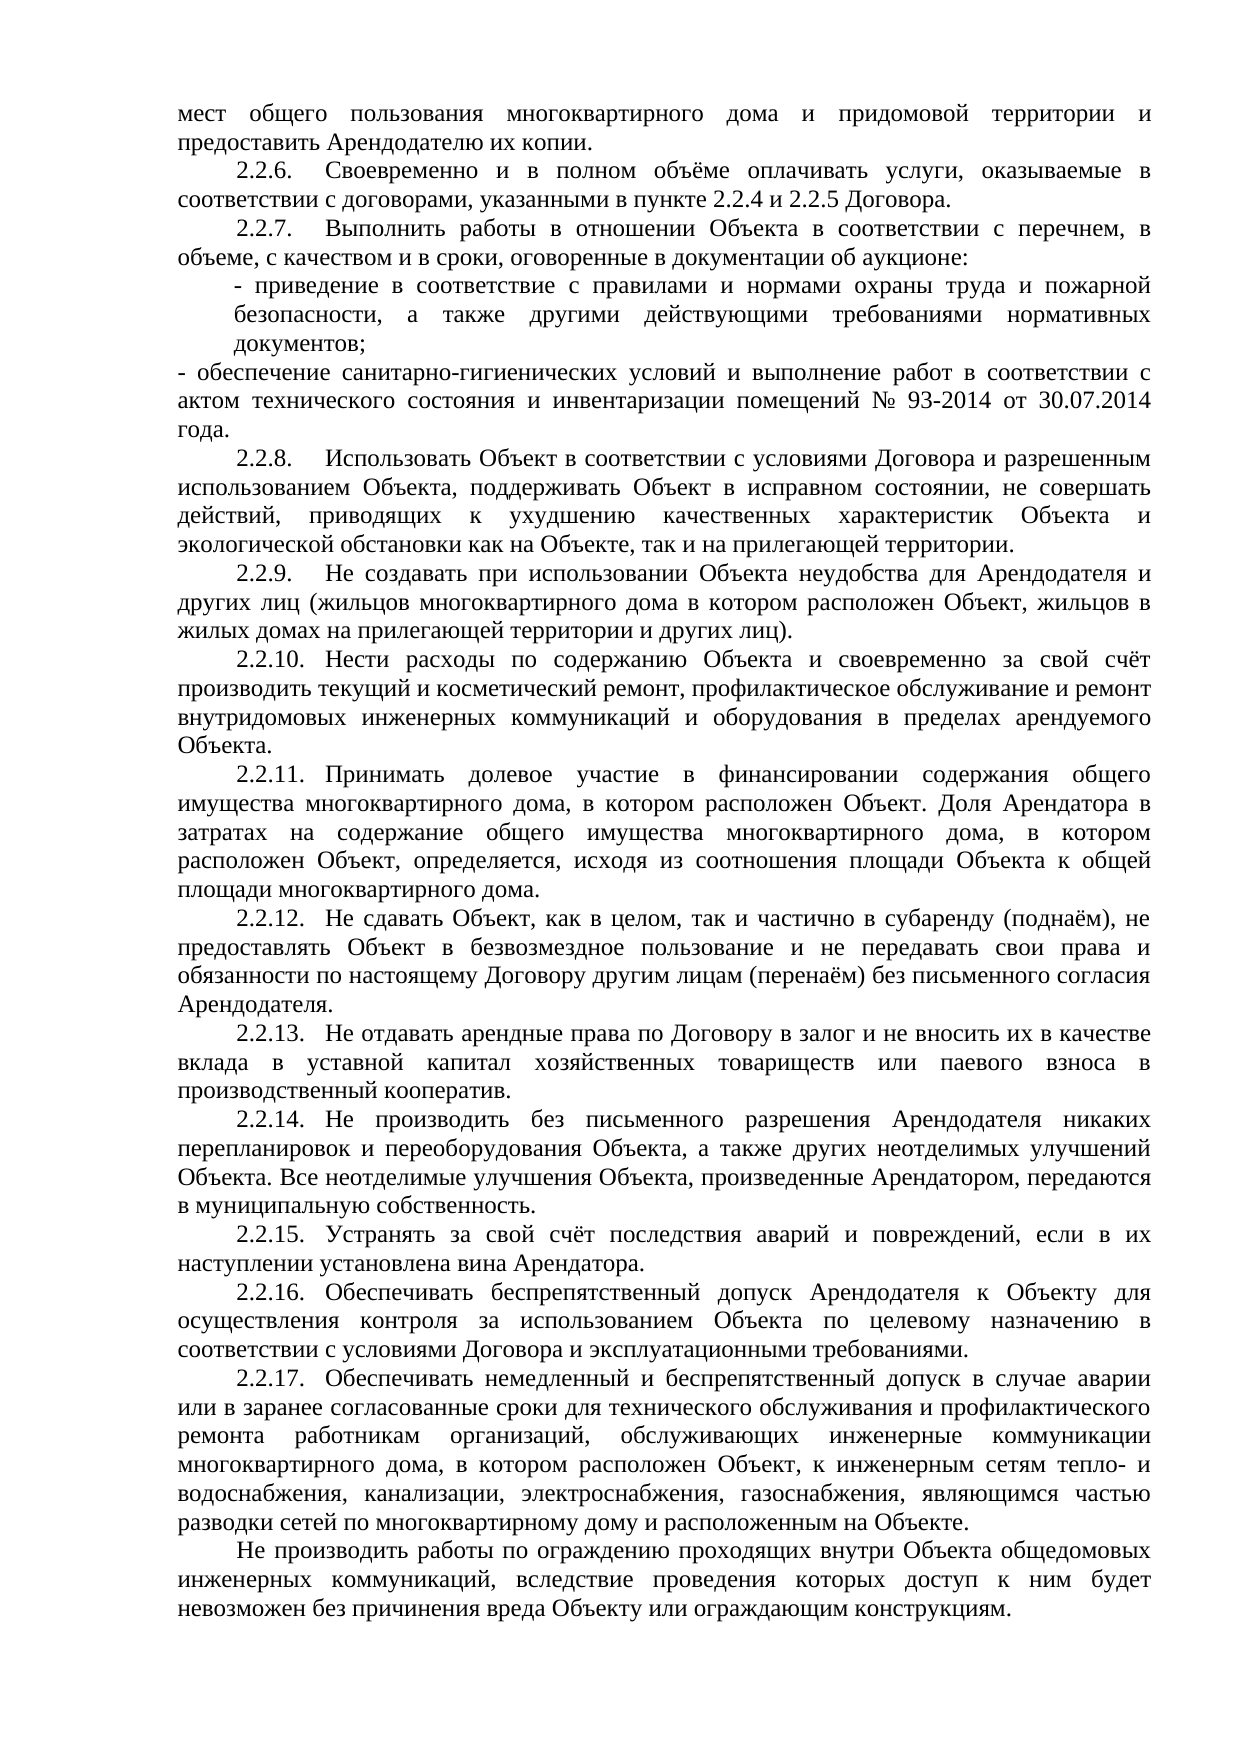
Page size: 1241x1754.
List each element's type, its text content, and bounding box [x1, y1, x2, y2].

list Выполнить работы в отношении Объекта в соответствии с перечнем, в объеме, с качеством и в сроки, оговоренные в документации об аукционе: [177, 213, 1152, 270]
list Не создавать при использовании Объекта неудобства для Арендодателя и других лиц (жильцов многоквартирного дома в котором расположен Объект, жильцов в жилых домах на прилегающей территории и других лиц). [177, 558, 1152, 644]
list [177, 98, 1152, 155]
list Принимать долевое участие в финансировании содержания общего имущества многоквартирного дома, в котором расположен Объект. Доля Арендатора в затратах на содержание общего имущества многоквартирного дома, в котором расположен Объект, определяется, исходя из соотношения площади Объекта к общей площади многоквартирного дома. [177, 759, 1152, 903]
text - приведение в соответствие с правилами и нормами охраны труда и пожарной безопасности, а также другими действующими требованиями нормативных документов; [233, 270, 1152, 357]
text - обеспечение санитарно-гигиенических условий и выполнение работ в соответствии с актом технического состояния и инвентаризации помещений № 93-2014 от 30.07.2014 года. [177, 357, 1152, 443]
list Устранять за свой счёт последствия аварий и повреждений, если в их наступлении установлена вина Арендатора. [177, 1219, 1152, 1277]
list Не отдавать арендные права по Договору в залог и не вносить их в качестве вклада в уставной капитал хозяйственных товариществ или паевого взноса в производственный кооператив. [177, 1018, 1152, 1104]
list Не сдавать Объект, как в целом, так и частично в субаренду (поднаём), не предоставлять Объект в безвозмездное пользование и не передавать свои права и обязанности по настоящему Договору другим лицам (перенаём) без письменного согласия Арендодателя. [177, 903, 1152, 1018]
list Обеспечивать немедленный и беспрепятственный допуск в случае аварии или в заранее согласованные сроки для технического обслуживания и профилактического ремонта работникам организаций, обслуживающих инженерные коммуникации многоквартирного дома, в котором расположен Объект, к инженерным сетям тепло- и водоснабжения, канализации, электроснабжения, газоснабжения, являющимся частью разводки сетей по многоквартирному дому и расположенным на Объекте. [177, 1363, 1152, 1535]
text Не производить работы по ограждению проходящих внутри Объекта общедомовых инженерных коммуникаций, вследствие проведения которых доступ к ним будет невозможен без причинения вреда Объекту или ограждающим конструкциям. [177, 1535, 1152, 1622]
list Своевременно и в полном объёме оплачивать услуги, оказываемые в соответствии с договорами, указанными в пункте 2.2.4 и 2.2.5 Договора. [177, 155, 1152, 213]
list Обеспечивать беспрепятственный допуск Арендодателя к Объекту для осуществления контроля за использованием Объекта по целевому назначению в соответствии с условиями Договора и эксплуатационными требованиями. [177, 1277, 1152, 1363]
list Использовать Объект в соответствии с условиями Договора и разрешенным использованием Объекта, поддерживать Объект в исправном состоянии, не совершать действий, приводящих к ухудшению качественных характеристик Объекта и экологической обстановки как на Объекте, так и на прилегающей территории. [177, 443, 1152, 558]
list Нести расходы по содержанию Объекта и своевременно за свой счёт производить текущий и косметический ремонт, профилактическое обслуживание и ремонт внутридомовых инженерных коммуникаций и оборудования в пределах арендуемого Объекта. [177, 644, 1152, 759]
list Не производить без письменного разрешения Арендодателя никаких перепланировок и переоборудования Объекта, а также других неотделимых улучшений Объекта. Все неотделимые улучшения Объекта, произведенные Арендатором, передаются в муниципальную собственность. [177, 1104, 1152, 1219]
